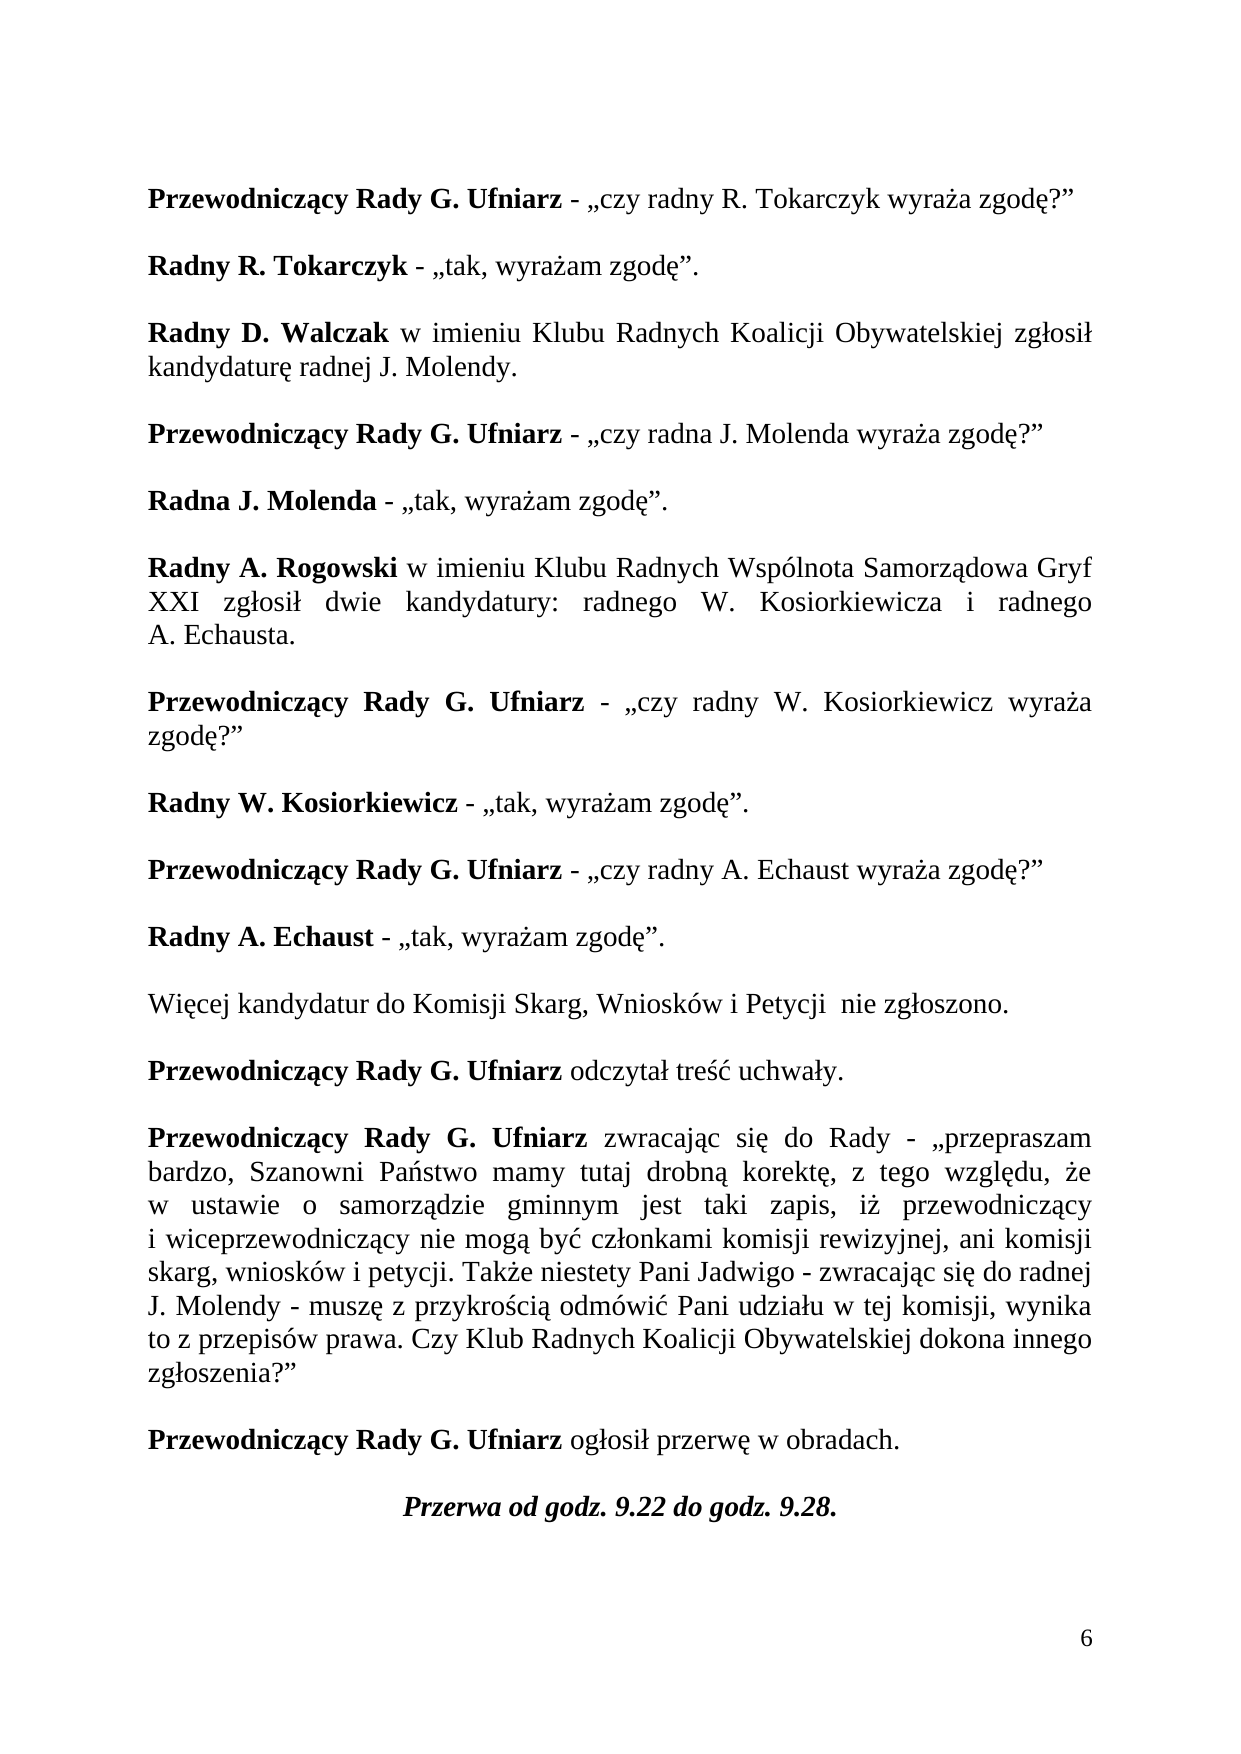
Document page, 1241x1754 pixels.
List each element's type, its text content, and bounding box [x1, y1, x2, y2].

text Radny W. Kosiorkiewicz - „tak, wyrażam zgodę”. [148, 785, 1093, 818]
text Przerwa od godz. 9.22 do godz. 9.28. [148, 1489, 1093, 1523]
text Radny R. Tokarczyk - „tak, wyrażam zgodę”. [148, 248, 1093, 282]
text Przewodniczący Rady G. Ufniarz - „czy radny R. Tokarczyk wyraża zgodę?” [148, 181, 1093, 215]
text Przewodniczący Rady G. Ufniarz zwracając się do Rady - „przepraszam bardzo, Szanowni Państwo mamy tutaj drobną korektę, z tego względu, że w ustawie o samorządzie gminnym jest taki zapis, iż przewodniczący i wiceprzewodniczący nie mogą być członkami komisji rewizyjnej, ani komisji skarg, wniosków i petycji. Także niestety Pani Jadwigo - zwracając się do radnej J. Molendy - muszę z przykrością odmówić Pani udziału w tej komisji, wynika to z przepisów prawa. Czy Klub Radnych Koalicji Obywatelskiej dokona innego zgłoszenia?” [148, 1120, 1093, 1389]
text Przewodniczący Rady G. Ufniarz ogłosił przerwę w obradach. [148, 1422, 1093, 1456]
text Przewodniczący Rady G. Ufniarz - „czy radna J. Molenda wyraża zgodę?” [148, 416, 1093, 449]
text Więcej kandydatur do Komisji Skarg, Wniosków i Petycji nie zgłoszono. [148, 986, 1093, 1020]
text Radny A. Echaust - „tak, wyrażam zgodę”. [148, 919, 1093, 953]
text Przewodniczący Rady G. Ufniarz - „czy radny W. Kosiorkiewicz wyraża zgodę?” [148, 684, 1093, 751]
text Radna J. Molenda - „tak, wyrażam zgodę”. [148, 483, 1093, 517]
text Radny A. Rogowski w imieniu Klubu Radnych Wspólnota Samorządowa Gryf XXI zgłosił dwie kandydatury: radnego W. Kosiorkiewicza i radnego A. Echausta. [148, 550, 1093, 651]
text Przewodniczący Rady G. Ufniarz - „czy radny A. Echaust wyraża zgodę?” [148, 852, 1093, 886]
text Radny D. Walczak w imieniu Klubu Radnych Koalicji Obywatelskiej zgłosił kandydaturę radnej J. Molendy. [148, 315, 1093, 382]
text Przewodniczący Rady G. Ufniarz odczytał treść uchwały. [148, 1053, 1093, 1087]
